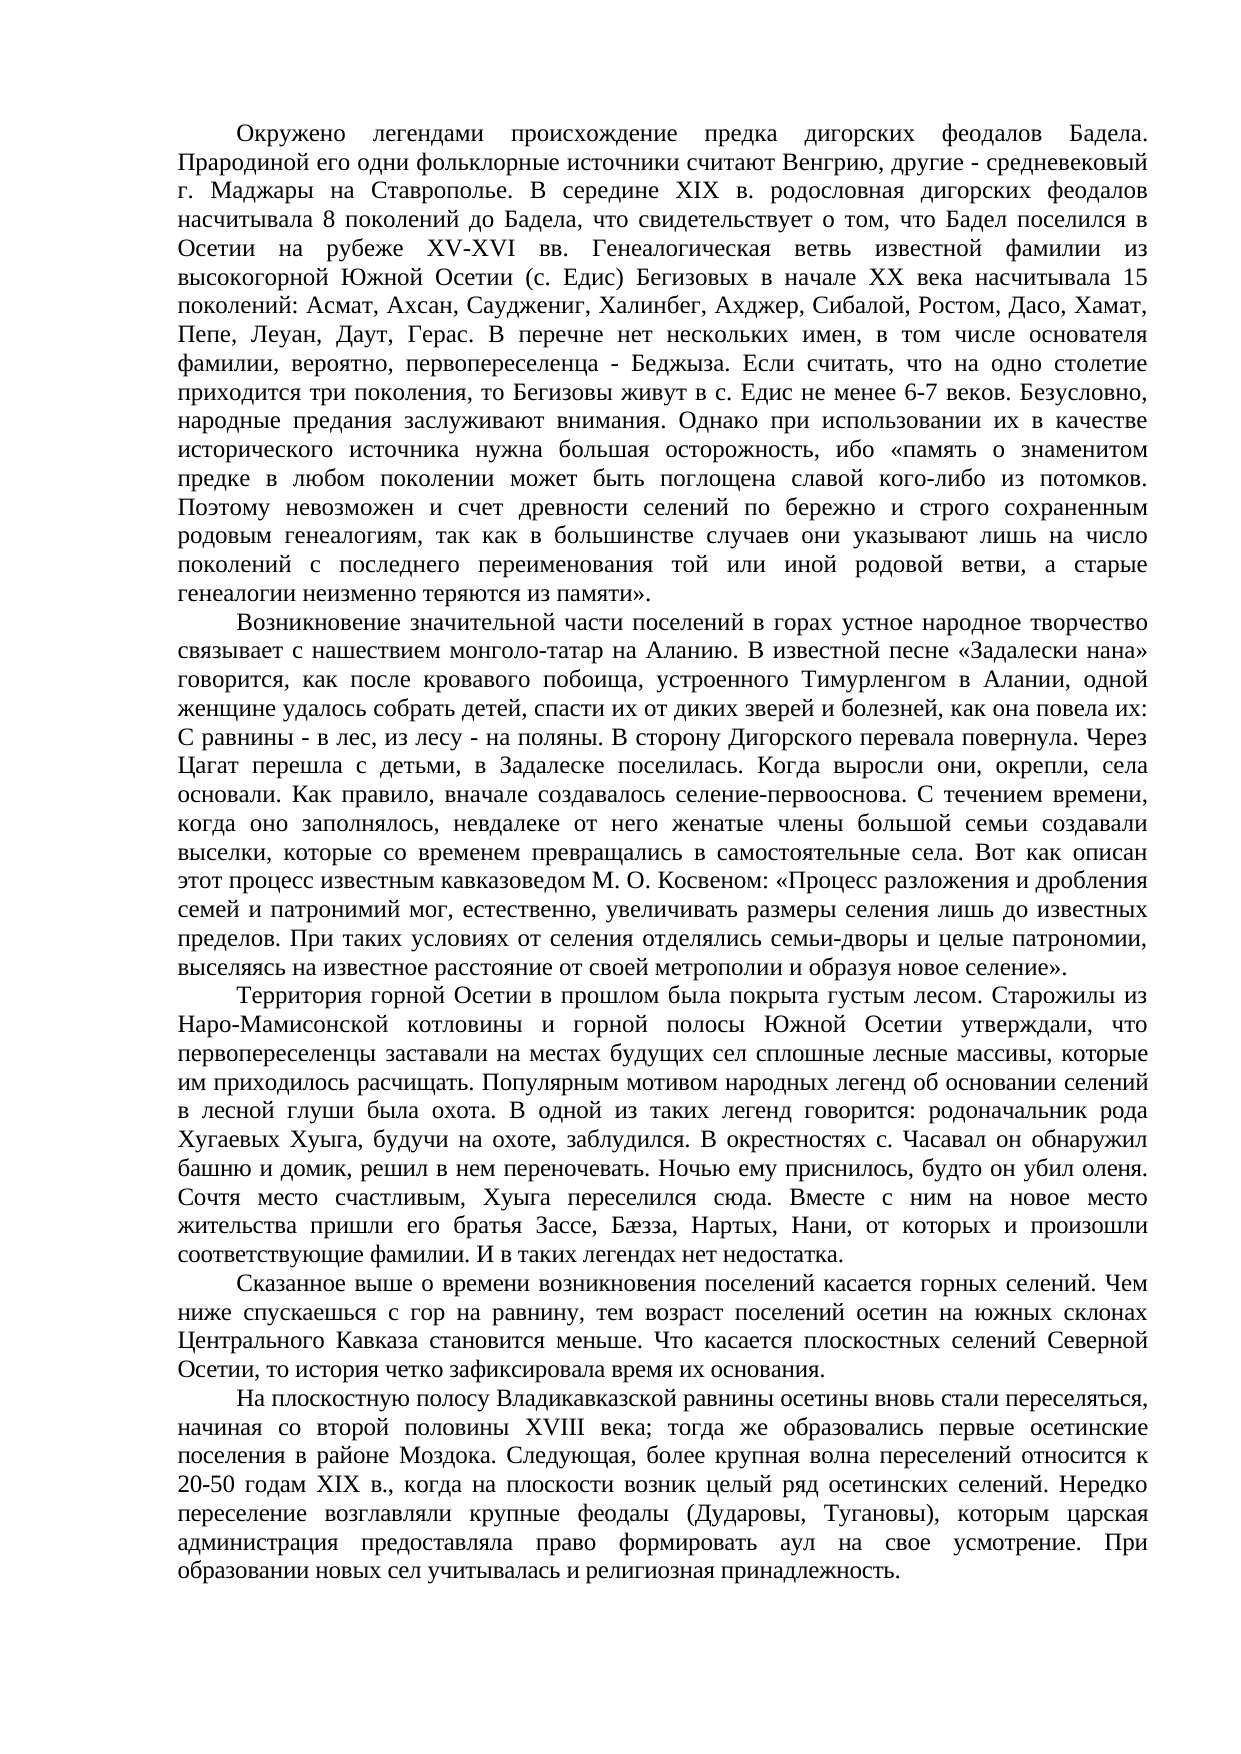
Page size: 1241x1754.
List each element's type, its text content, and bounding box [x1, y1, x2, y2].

text Территория горной Осетии в прошлом была покрыта густым лесом. Старожилы из Наро-Мамисонской котловины и горной полосы Южной Осетии утверждали, что первопереселенцы заставали на местах будущих сел сплошные лесные массивы, которые им приходилось расчищать. Популярным мотивом народных легенд об основании селений в лесной глуши была охота. В одной из таких легенд говорится: родоначальник рода Хугаевых Хуыга, будучи на охоте, заблудился. В окрестностях с. Часавал он обнаружил башню и домик, решил в нем переночевать. Ночью ему приснилось, будто он убил оленя. Сочтя место счастливым, Хуыга переселился сюда. Вместе с ним на новое место жительства пришли его братья Зассе, Бæзза, Нартых, Нани, от которых и произошли соответствующие фамилии. И в таких легендах нет недостатка. [177, 981, 1149, 1268]
text Возникновение значительной части поселений в горах устное народное творчество связывает с нашествием монголо-татар на Аланию. В известной песне «Задалески нана» говорится, как после кровавого побоища, устроенного Тимурленгом в Алании, одной женщине удалось собрать детей, спасти их от диких зверей и болезней, как она повела их: С равнины - в лес, из лесу - на поляны. В сторону Дигорского перевала повернула. Через Цагат перешла с детьми, в Задалеске поселилась. Когда выросли они, окрепли, села основали. Как правило, вначале создавалось селение-первооснова. С течением времени, когда оно заполнялось, невдалеке от него женатые члены большой семьи создавали выселки, которые со временем превращались в самостоятельные села. Вот как описан этот процесс известным кавказоведом М. О. Косвеном: «Процесс разложения и дробления семей и патронимий мог, естественно, увеличивать размеры селения лишь до известных пределов. При таких условиях от селения отделялись семьи-дворы и целые патрономии, выселяясь на известное расстояние от своей метрополии и образуя новое селение». [177, 607, 1149, 981]
text На плоскостную полосу Владикавказской равнины осетины вновь стали переселяться, начиная со второй половины XVIII века; тогда же образовались первые осетинские поселения в районе Моздока. Следующая, более крупная волна переселений относится к 20-50 годам XIX в., когда на плоскости возник целый ряд осетинских селений. Нередко переселение возглавляли крупные феодалы (Дударовы, Тугановы), которым царская администрация предоставляла право формировать аул на свое усмотрение. При образовании новых сел учитывалась и религиозная принадлежность. [177, 1383, 1149, 1584]
text Окружено легендами происхождение предка дигорских феодалов Бадела. Прародиной его одни фольклорные источники считают Венгрию, другие - средневековый г. Маджары на Ставрополье. В середине XIX в. родословная дигорских феодалов насчитывала 8 поколений до Бадела, что свидетельствует о том, что Бадел поселился в Осетии на рубеже XV-XVI вв. Генеалогическая ветвь известной фамилии из высокогорной Южной Осетии (с. Едис) Бегизовых в начале XX века насчитывала 15 поколений: Асмат, Ахсан, Сауджениг, Халинбег, Ахджер, Сибалой, Ростом, Дасо, Хамат, Пепе, Леуан, Даут, Герас. В перечне нет нескольких имен, в том числе основателя фамилии, вероятно, первопереселенца - Беджыза. Если считать, что на одно столетие приходится три поколения, то Бегизовы живут в с. Едис не менее 6-7 веков. Безусловно, народные предания заслуживают внимания. Однако при использовании их в качестве исторического источника нужна большая осторожность, ибо «память о знаменитом предке в любом поколении может быть поглощена славой кого-либо из потомков. Поэтому невозможен и счет древности селений по бережно и строго сохраненным родовым генеалогиям, так как в большинстве случаев они указывают лишь на число поколений с последнего переименования той или иной родовой ветви, а старые генеалогии неизменно теряются из памяти». [177, 118, 1149, 607]
text Сказанное выше о времени возникновения поселений касается горных селений. Чем ниже спускаешься с гор на равнину, тем возраст поселений осетин на южных склонах Центрального Кавказа становится меньше. Что касается плоскостных селений Северной Осетии, то история четко зафиксировала время их основания. [177, 1268, 1149, 1383]
